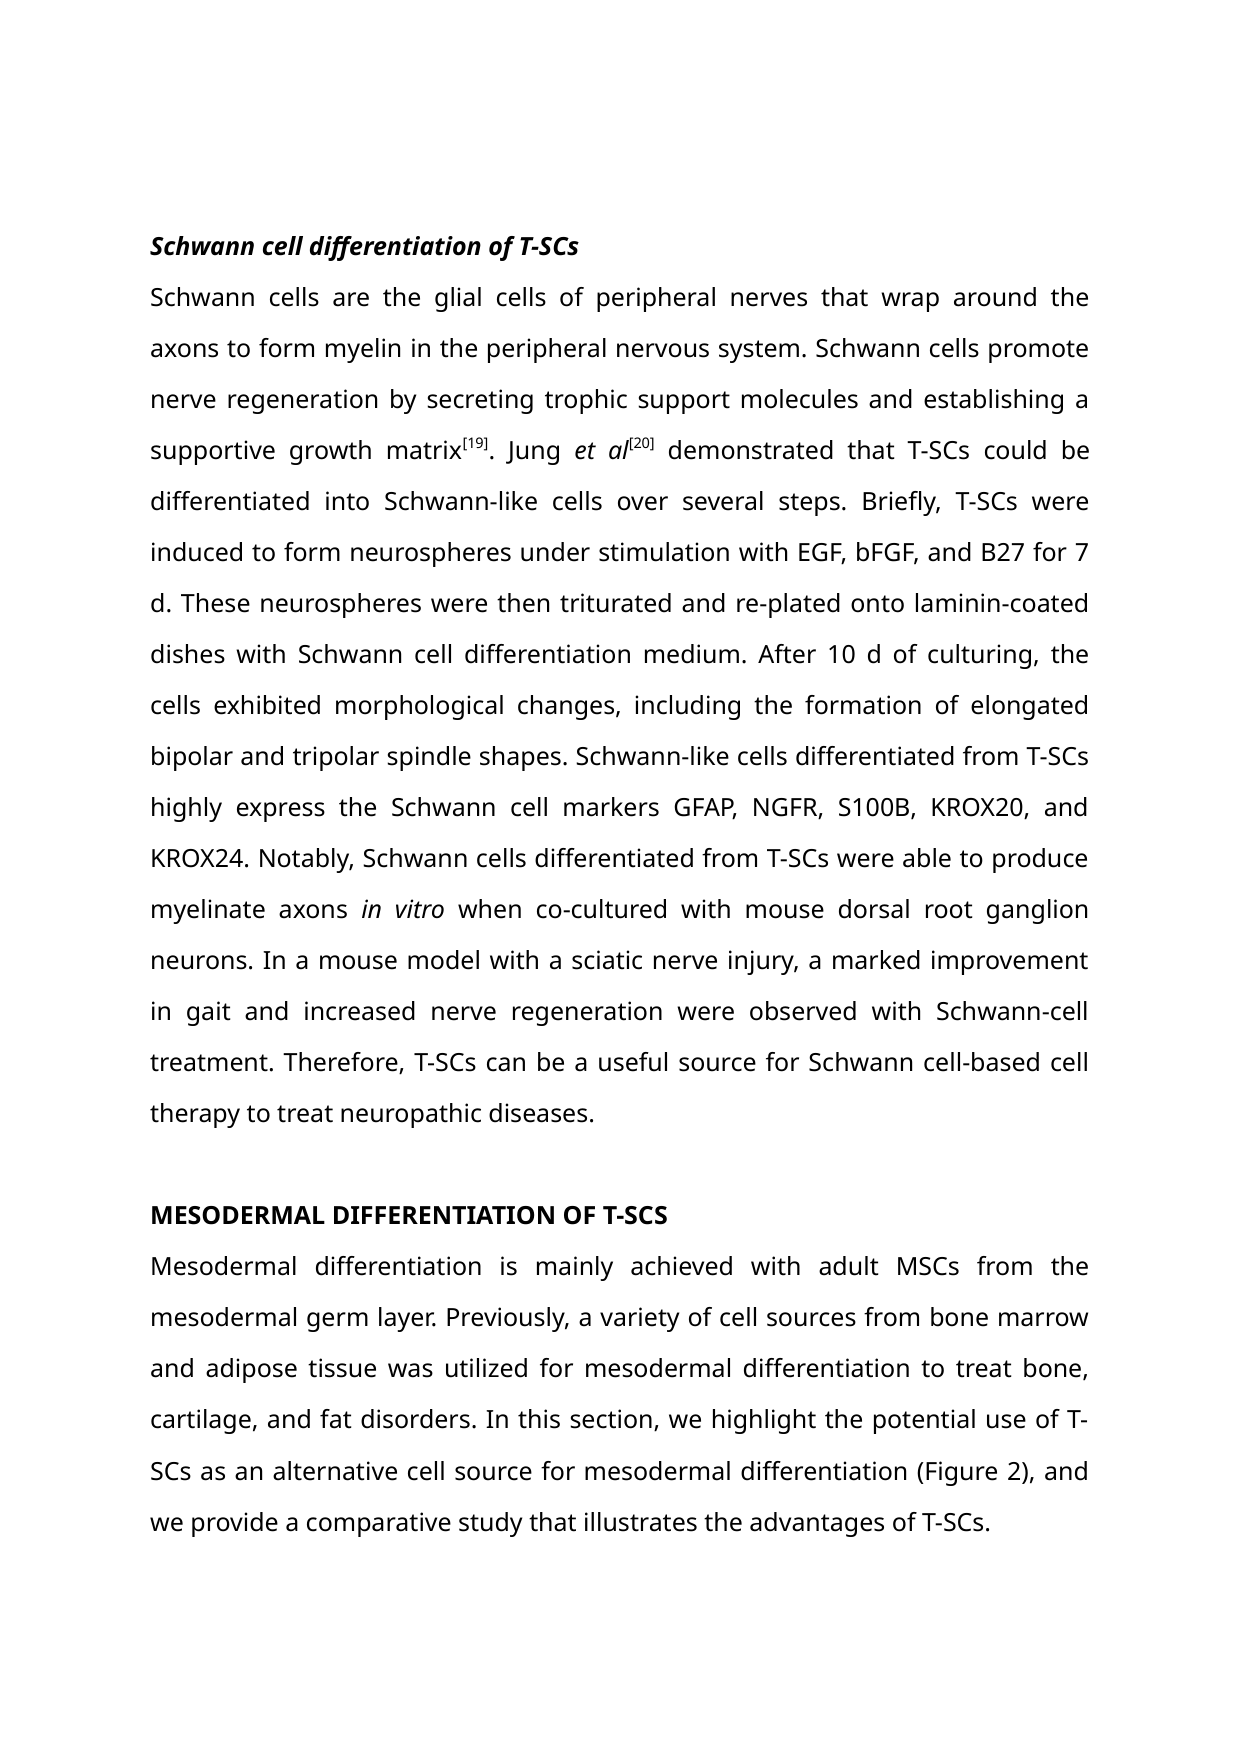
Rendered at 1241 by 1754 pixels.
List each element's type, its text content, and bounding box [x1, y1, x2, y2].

text Schwann cell differentiation of T-SCs [150, 228, 1090, 262]
text Mesodermal differentiation is mainly achieved with adult MSCs from the mesodermal germ layer. Previously, a variety of cell sources from bone marrow and adipose tissue was utilized for mesodermal differentiation to treat bone, cartilage, and fat disorders. In this section, we highlight the potential use of T-SCs as an alternative cell source for mesodermal differentiation (Figure 2), and we provide a comparative study that illustrates the advantages of T-SCs. [150, 1249, 1090, 1538]
text Schwann cells are the glial cells of peripheral nerves that wrap around the axons to form myelin in the peripheral nervous system. Schwann cells promote nerve regeneration by secreting trophic support molecules and establishing a supportive growth matrix[19]. Jung et al[20] demonstrated that T-SCs could be differentiated into Schwann-like cells over several steps. Briefly, T-SCs were induced to form neurospheres under stimulation with EGF, bFGF, and B27 for 7 d. These neurospheres were then triturated and re-plated onto laminin-coated dishes with Schwann cell differentiation medium. After 10 d of culturing, the cells exhibited morphological changes, including the formation of elongated bipolar and tripolar spindle shapes. Schwann-like cells differentiated from T-SCs highly express the Schwann cell markers GFAP, NGFR, S100B, KROX20, and KROX24. Notably, Schwann cells differentiated from T-SCs were able to produce myelinate axons in vitro when co-cultured with mouse dorsal root ganglion neurons. In a mouse model with a sciatic nerve injury, a marked improvement in gait and increased nerve regeneration were observed with Schwann-cell treatment. Therefore, T-SCs can be a useful source for Schwann cell-based cell therapy to treat neuropathic diseases. [150, 279, 1090, 1130]
list MESODERMAL DIFFERENTIATION OF T-SCS [150, 1198, 1090, 1232]
